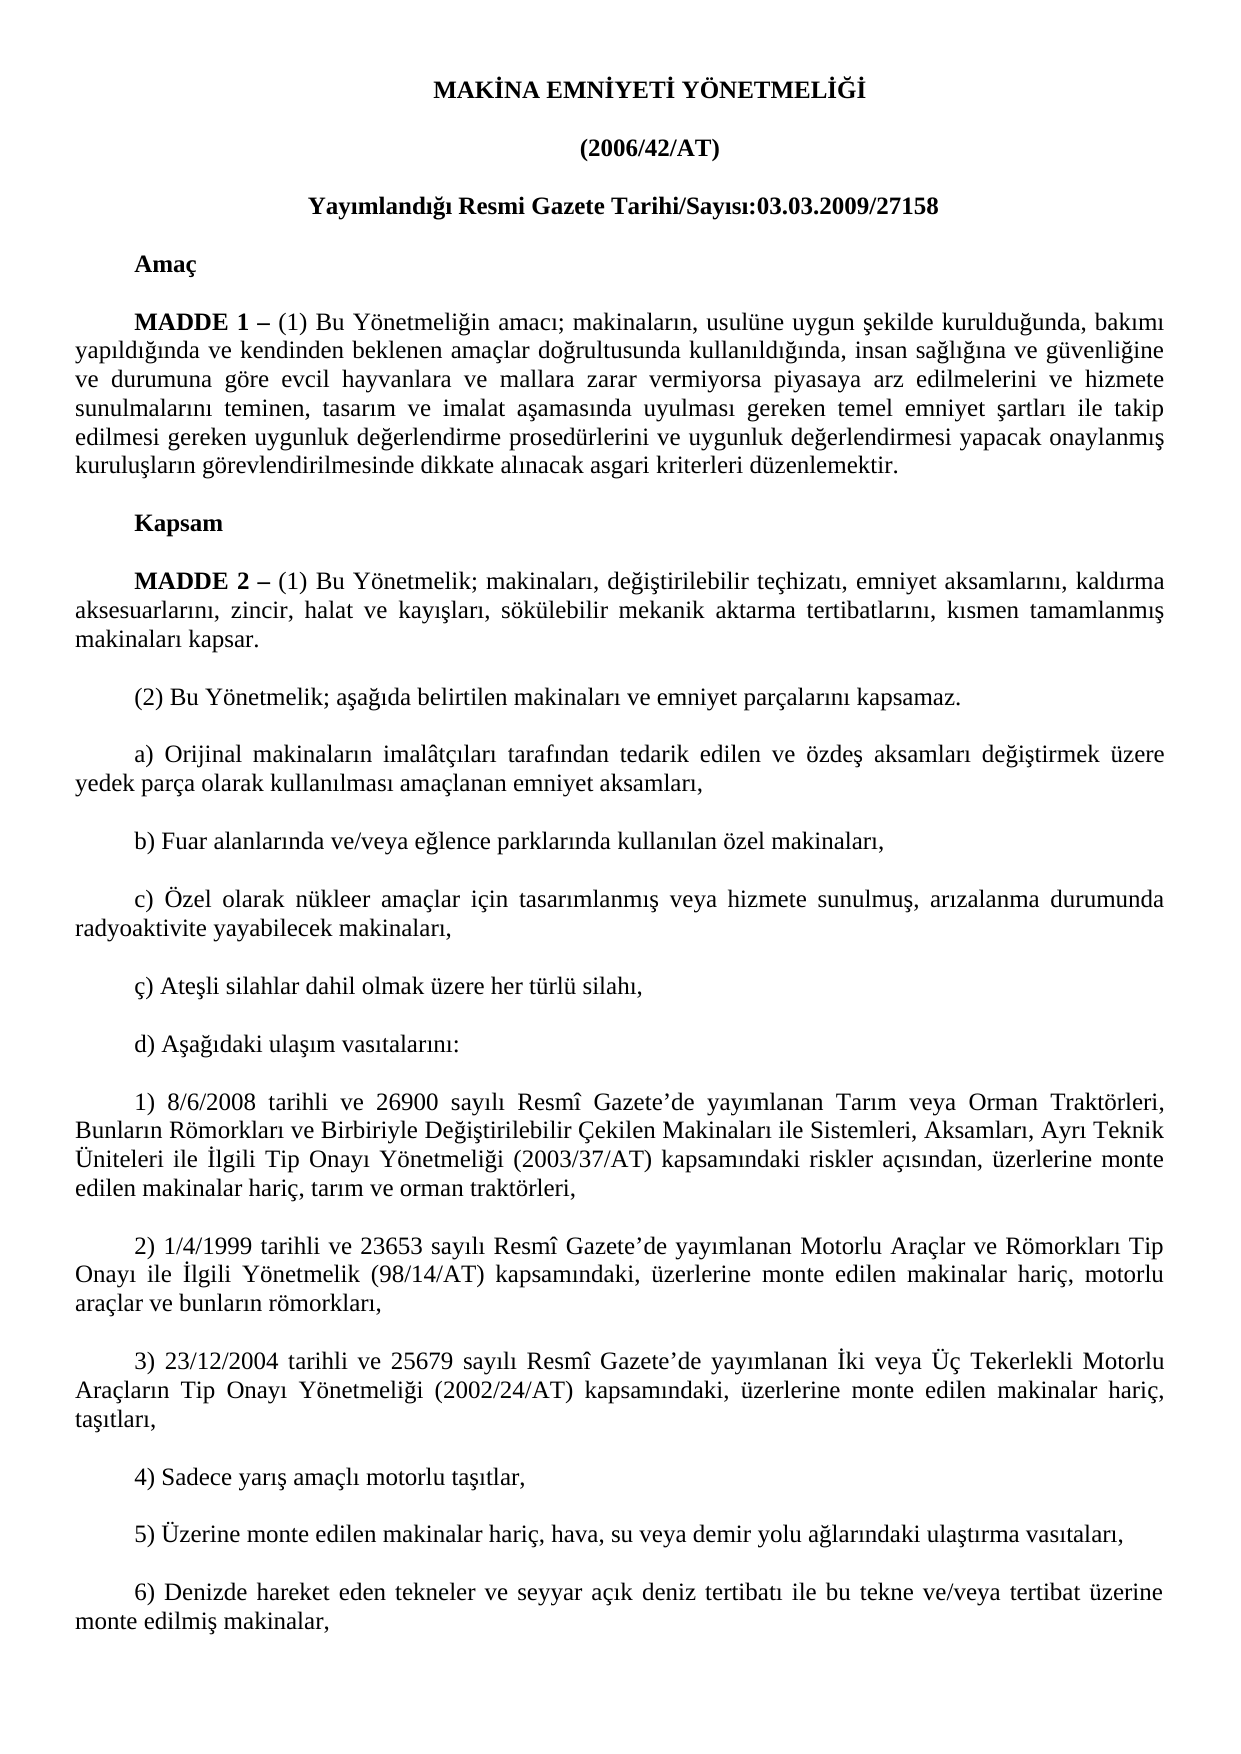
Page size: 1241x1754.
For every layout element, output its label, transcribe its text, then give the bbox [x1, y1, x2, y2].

text 1) 8/6/2008 tarihli ve 26900 sayılı Resmî Gazete’de yayımlanan Tarım veya Orman Traktörleri, Bunların Römorkları ve Birbiriyle Değiştirilebilir Çekilen Makinaları ile Sistemleri, Aksamları, Ayrı Teknik Üniteleri ile İlgili Tip Onayı Yönetmeliği (2003/37/AT) kapsamındaki riskler açısından, üzerlerine monte edilen makinalar hariç, tarım ve orman traktörleri, [75, 1087, 1165, 1202]
text d) Aşağıdaki ulaşım vasıtalarını: [75, 1029, 1165, 1057]
text 4) Sadece yarış amaçlı motorlu taşıtlar, [75, 1462, 1165, 1490]
text 6) Denizde hareket eden tekneler ve seyyar açık deniz tertibatı ile bu tekne ve/veya tertibat üzerine monte edilmiş makinalar, [75, 1577, 1165, 1635]
text b) Fuar alanlarında ve/veya eğlence parklarında kullanılan özel makinaları, [75, 826, 1165, 855]
text ç) Ateşli silahlar dahil olmak üzere her türlü silahı, [75, 971, 1165, 999]
text 2) 1/4/1999 tarihli ve 23653 sayılı Resmî Gazete’de yayımlanan Motorlu Araçlar ve Römorkları Tip Onayı ile İlgili Yönetmelik (98/14/AT) kapsamındaki, üzerlerine monte edilen makinalar hariç, motorlu araçlar ve bunların römorkları, [75, 1231, 1165, 1317]
text MADDE 2 – (1) Bu Yönetmelik; makinaları, değiştirilebilir teçhizatı, emniyet aksamlarını, kaldırma aksesuarlarını, zincir, halat ve kayışları, sökülebilir mekanik aktarma tertibatlarını, kısmen tamamlanmış makinaları kapsar. [75, 566, 1165, 652]
text 3) 23/12/2004 tarihli ve 25679 sayılı Resmî Gazete’de yayımlanan İki veya Üç Tekerlekli Motorlu Araçların Tip Onayı Yönetmeliği (2002/24/AT) kapsamındaki, üzerlerine monte edilen makinalar hariç, taşıtları, [75, 1346, 1165, 1432]
text MADDE 1 – (1) Bu Yönetmeliğin amacı; makinaların, usulüne uygun şekilde kurulduğunda, bakımı yapıldığında ve kendinden beklenen amaçlar doğrultusunda kullanıldığında, insan sağlığına ve güvenliğine ve durumuna göre evcil hayvanlara ve mallara zarar vermiyorsa piyasaya arz edilmelerini ve hizmete sunulmalarını teminen, tasarım ve imalat aşamasında uyulması gereken temel emniyet şartları ile takip edilmesi gereken uygunluk değerlendirme prosedürlerini ve uygunluk değerlendirmesi yapacak onaylanmış kuruluşların görevlendirilmesinde dikkate alınacak asgari kriterleri düzenlemektir. [75, 307, 1165, 479]
text (2) Bu Yönetmelik; aşağıda belirtilen makinaları ve emniyet parçalarını kapsamaz. [75, 682, 1165, 710]
text (2006/42/AT) [75, 133, 1165, 162]
text c) Özel olarak nükleer amaçlar için tasarımlanmış veya hizmete sunulmuş, arızalanma durumunda radyoaktivite yayabilecek makinaları, [75, 884, 1165, 942]
text 5) Üzerine monte edilen makinalar hariç, hava, su veya demir yolu ağlarındaki ulaştırma vasıtaları, [75, 1519, 1165, 1548]
text Amaç [75, 249, 1165, 277]
text Yayımlandığı Resmi Gazete Tarihi/Sayısı:03.03.2009/27158 [75, 191, 1165, 219]
text Kapsam [75, 508, 1165, 537]
text MAKİNA EMNİYETİ YÖNETMELİĞİ [75, 75, 1165, 104]
text a) Orijinal makinaların imalâtçıları tarafından tedarik edilen ve özdeş aksamları değiştirmek üzere yedek parça olarak kullanılması amaçlanan emniyet aksamları, [75, 739, 1165, 797]
